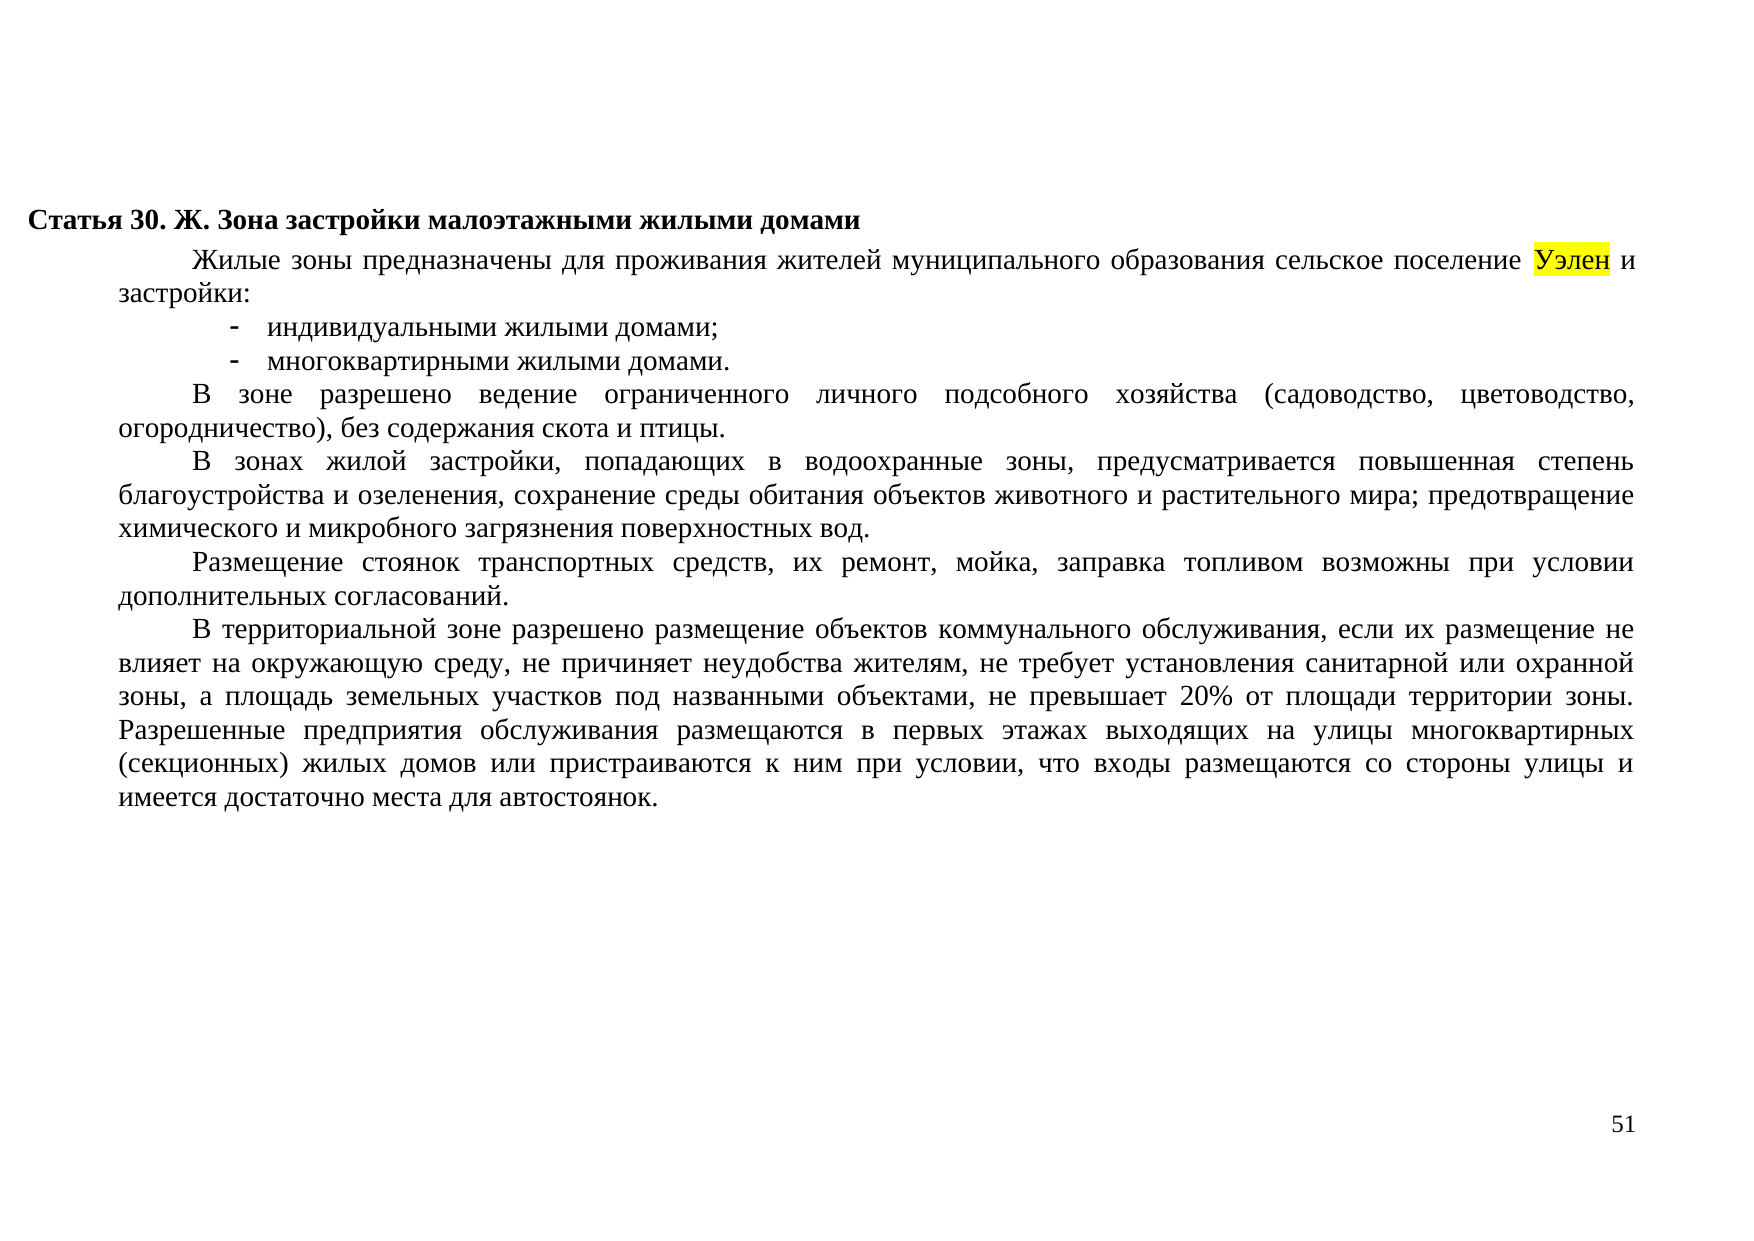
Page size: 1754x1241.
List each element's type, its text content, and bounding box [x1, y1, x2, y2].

text В зонах жилой застройки, попадающих в водоохранные зоны, предусматривается повышенная степень благоустройства и озеленения, сохранение среды обитания объектов животного и растительного мира; предотвращение химического и микробного загрязнения поверхностных вод. [118, 443, 1636, 544]
list индивидуальными жилыми домами; [229, 309, 1636, 343]
list многоквартирными жилыми домами. [229, 343, 1636, 376]
text Жилые зоны предназначены для проживания жителей муниципального образования сельское поселение Уэлен и застройки: [118, 242, 1636, 309]
text В зоне разрешено ведение ограниченного личного подсобного хозяйства (садоводство, цветоводство, огородничество), без содержания скота и птицы. [118, 376, 1636, 443]
text Размещение стоянок транспортных средств, их ремонт, мойка, заправка топливом возможны при условии дополнительных согласований. [118, 544, 1636, 611]
text Статья 30. Ж. Зона застройки малоэтажными жилыми домами [27, 202, 1636, 236]
text В территориальной зоне разрешено размещение объектов коммунального обслуживания, если их размещение не влияет на окружающую среду, не причиняет неудобства жителям, не требует установления санитарной или охранной зоны, а площадь земельных участков под названными объектами, не превышает 20% от площади территории зоны. Разрешенные предприятия обслуживания размещаются в первых этажах выходящих на улицы многоквартирных (секционных) жилых домов или пристраиваются к ним при условии, что входы размещаются со стороны улицы и имеется достаточно места для автостоянок. [118, 611, 1636, 812]
